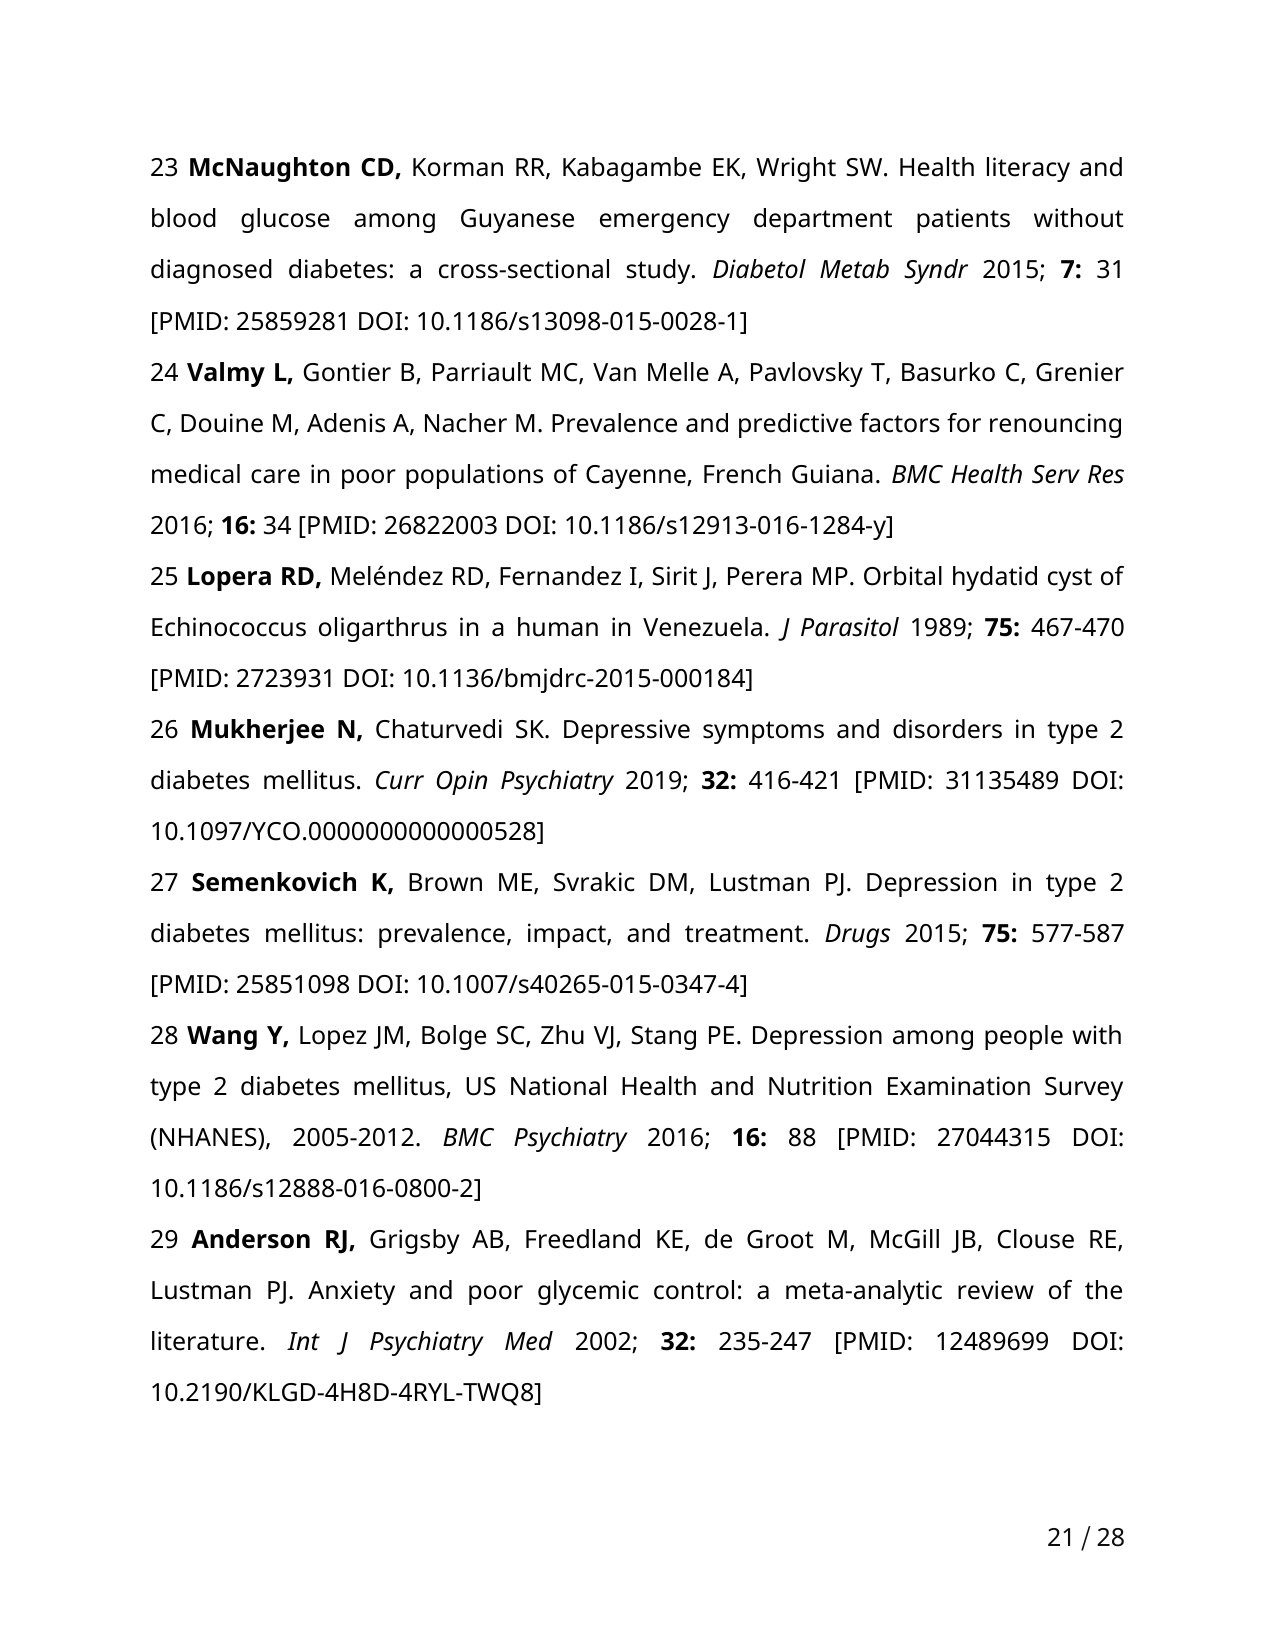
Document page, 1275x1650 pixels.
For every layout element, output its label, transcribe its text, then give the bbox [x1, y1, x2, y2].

text 24 Valmy L, Gontier B, Parriault MC, Van Melle A, Pavlovsky T, Basurko C, Grenier C, Douine M, Adenis A, Nacher M. Prevalence and predictive factors for renouncing medical care in poor populations of Cayenne, French Guiana. BMC Health Serv Res 2016; 16: 34 [PMID: 26822003 DOI: 10.1186/s12913-016-1284-y] [150, 354, 1125, 541]
text 29 Anderson RJ, Grigsby AB, Freedland KE, de Groot M, McGill JB, Clouse RE, Lustman PJ. Anxiety and poor glycemic control: a meta-analytic review of the literature. Int J Psychiatry Med 2002; 32: 235-247 [PMID: 12489699 DOI: 10.2190/KLGD-4H8D-4RYL-TWQ8] [150, 1222, 1125, 1409]
text 23 McNaughton CD, Korman RR, Kabagambe EK, Wright SW. Health literacy and blood glucose among Guyanese emergency department patients without diagnosed diabetes: a cross-sectional study. Diabetol Metab Syndr 2015; 7: 31 [PMID: 25859281 DOI: 10.1186/s13098-015-0028-1] [150, 150, 1125, 337]
text 26 Mukherjee N, Chaturvedi SK. Depressive symptoms and disorders in type 2 diabetes mellitus. Curr Opin Psychiatry 2019; 32: 416-421 [PMID: 31135489 DOI: 10.1097/YCO.0000000000000528] [150, 711, 1125, 848]
text 25 Lopera RD, Meléndez RD, Fernandez I, Sirit J, Perera MP. Orbital hydatid cyst of Echinococcus oligarthrus in a human in Venezuela. J Parasitol 1989; 75: 467-470 [PMID: 2723931 DOI: 10.1136/bmjdrc-2015-000184] [150, 558, 1125, 694]
text 28 Wang Y, Lopez JM, Bolge SC, Zhu VJ, Stang PE. Depression among people with type 2 diabetes mellitus, US National Health and Nutrition Examination Survey (NHANES), 2005-2012. BMC Psychiatry 2016; 16: 88 [PMID: 27044315 DOI: 10.1186/s12888-016-0800-2] [150, 1018, 1125, 1205]
text 27 Semenkovich K, Brown ME, Svrakic DM, Lustman PJ. Depression in type 2 diabetes mellitus: prevalence, impact, and treatment. Drugs 2015; 75: 577-587 [PMID: 25851098 DOI: 10.1007/s40265-015-0347-4] [150, 864, 1125, 1001]
